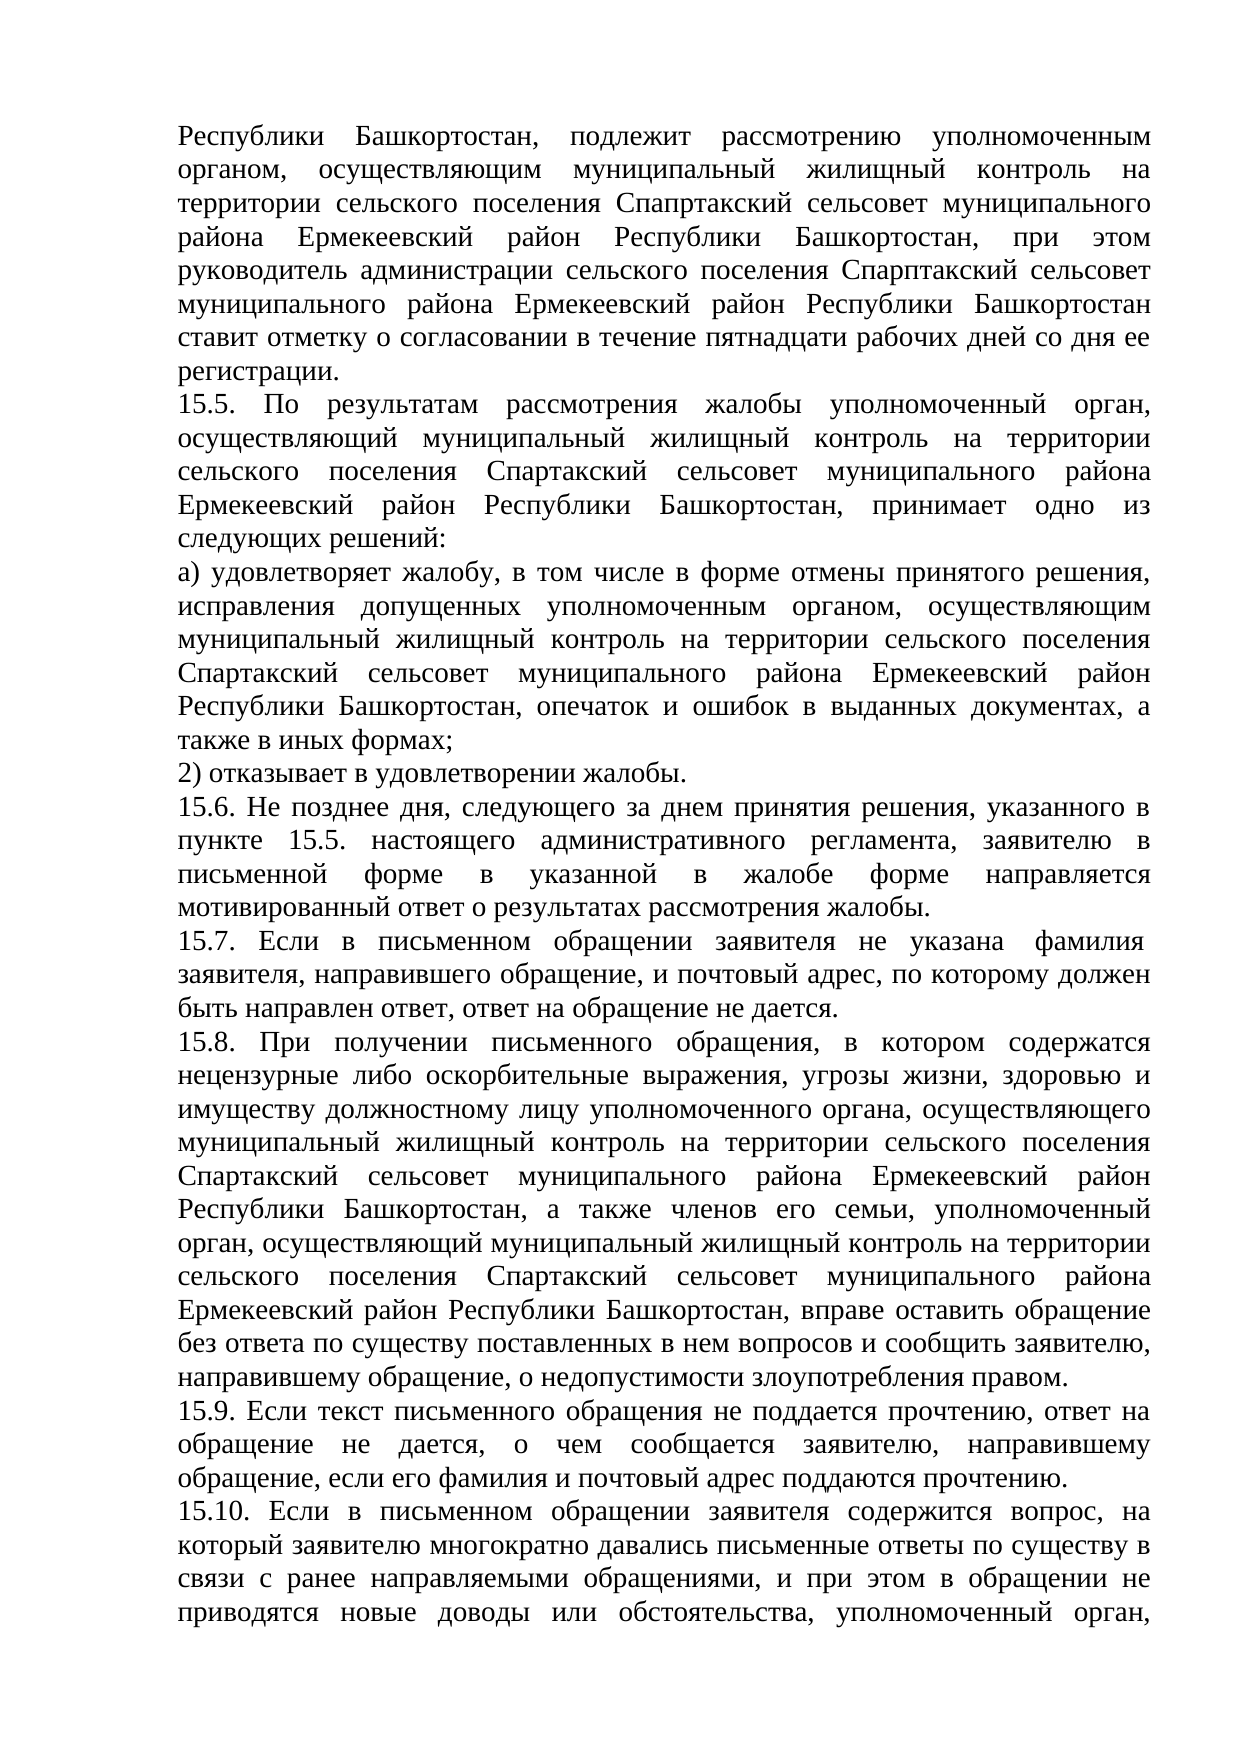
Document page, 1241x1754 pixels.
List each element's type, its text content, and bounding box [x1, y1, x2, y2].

text 15.5. По результатам рассмотрения жалобы уполномоченный орган, осуществляющий муниципальный жилищный контроль на территории сельского поселения Спартакский сельсовет муниципального района Ермекеевский район Республики Башкортостан, принимает одно из следующих решений: [177, 386, 1152, 554]
text а) удовлетворяет жалобу, в том числе в форме отмены принятого решения, исправления допущенных уполномоченным органом, осуществляющим муниципальный жилищный контроль на территории сельского поселения Спартакский сельсовет муниципального района Ермекеевский район Республики Башкортостан, опечаток и ошибок в выданных документах, а также в иных формах; [177, 554, 1152, 755]
text 15.9. Если текст письменного обращения не поддается прочтению, ответ на обращение не дается, о чем сообщается заявителю, направившему обращение, если его фамилия и почтовый адрес поддаются прочтению. [177, 1393, 1152, 1493]
text 15.8. При получении письменного обращения, в котором содержатся нецензурные либо оскорбительные выражения, угрозы жизни, здоровью и имуществу должностному лицу уполномоченного органа, осуществляющего муниципальный жилищный контроль на территории сельского поселения Спартакский сельсовет муниципального района Ермекеевский район Республики Башкортостан, а также членов его семьи, уполномоченный орган, осуществляющий муниципальный жилищный контроль на территории сельского поселения Спартакский сельсовет муниципального района Ермекеевский район Республики Башкортостан, вправе оставить обращение без ответа по существу поставленных в нем вопросов и сообщить заявителю, направившему обращение, о недопустимости злоупотребления правом. [177, 1024, 1152, 1393]
text 2) отказывает в удовлетворении жалобы. [177, 755, 1152, 789]
text 15.7. Если в письменном обращении заявителя не указана фамилия заявителя, направившего обращение, и почтовый адрес, по которому должен быть направлен ответ, ответ на обращение не дается. [177, 923, 1152, 1024]
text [177, 1493, 1152, 1627]
text 15.6. Не позднее дня, следующего за днем принятия решения, указанного в пункте 15.5. настоящего административного регламента, заявителю в письменной форме в указанной в жалобе форме направляется мотивированный ответ о результатах рассмотрения жалобы. [177, 789, 1152, 923]
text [177, 118, 1152, 386]
